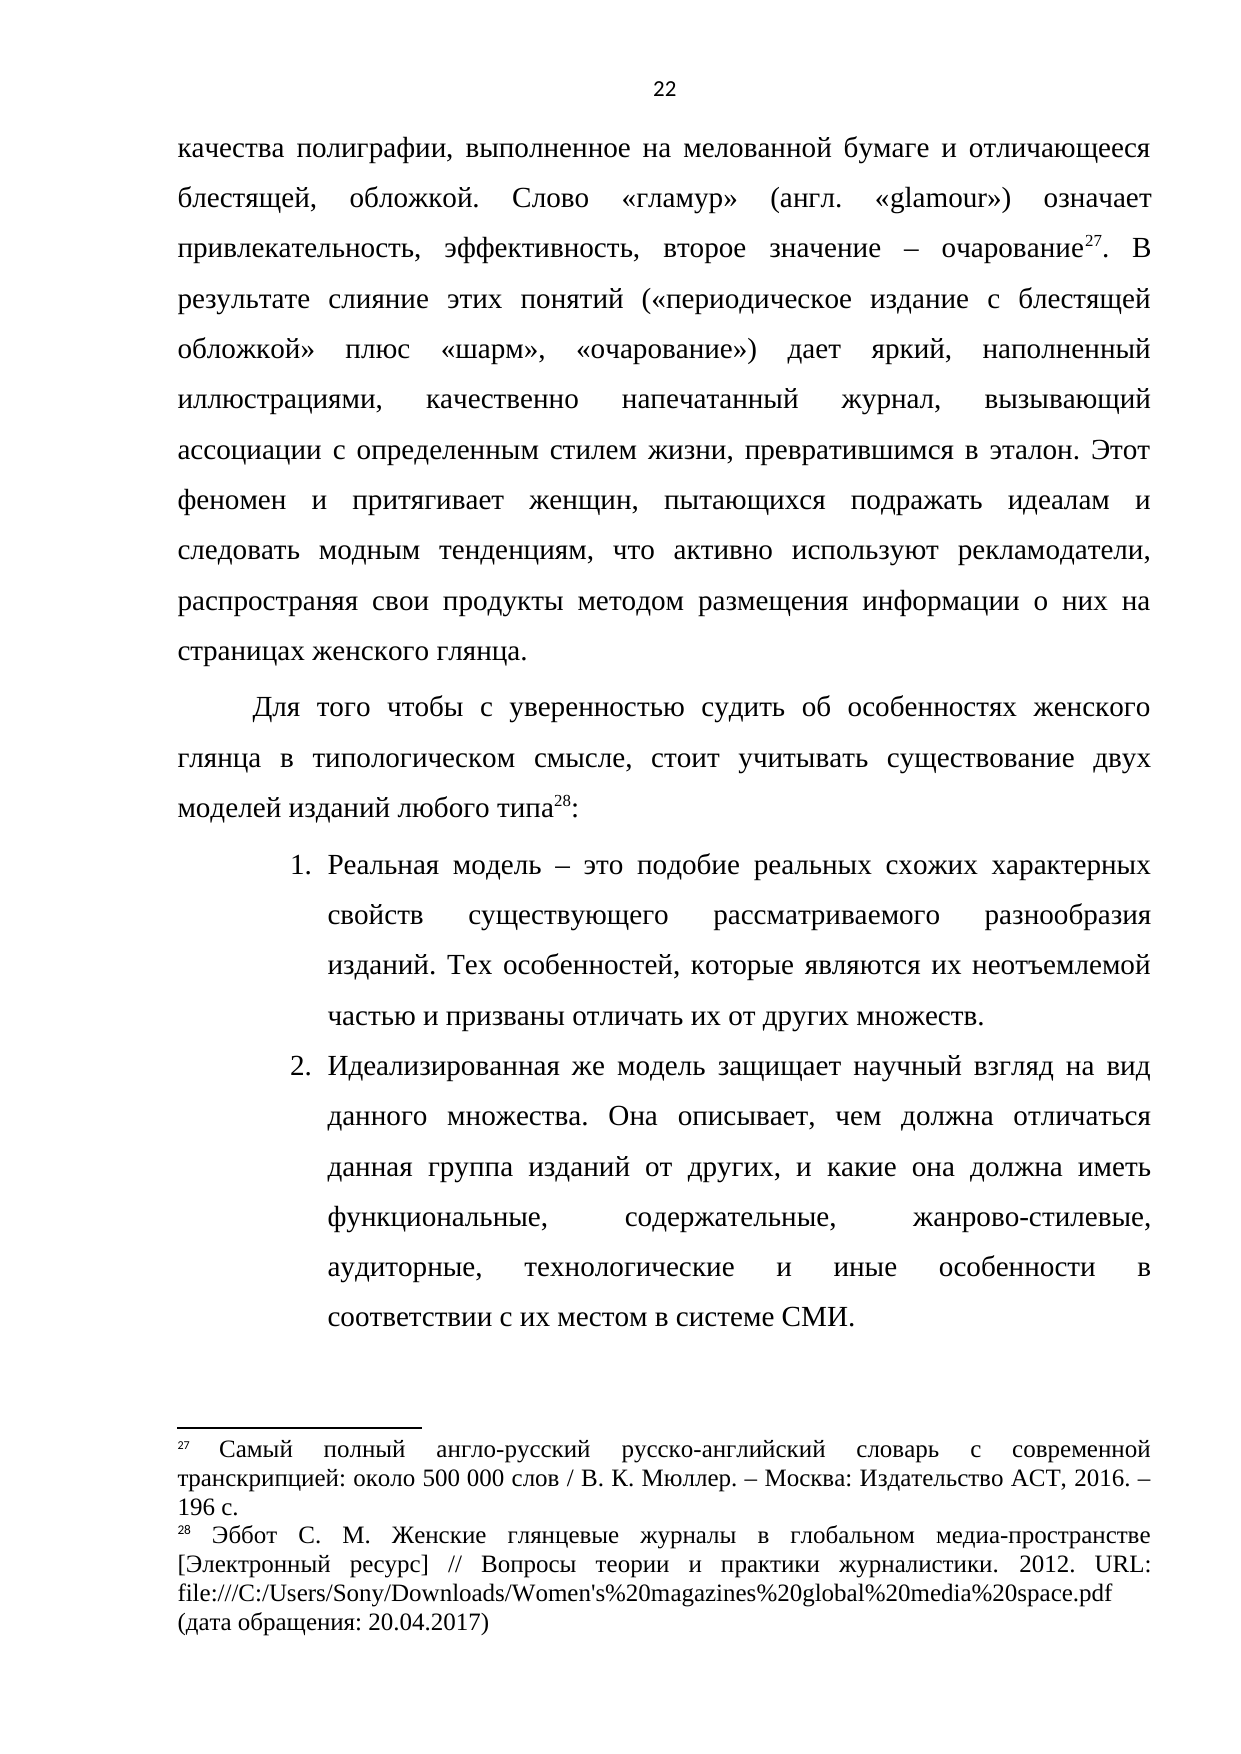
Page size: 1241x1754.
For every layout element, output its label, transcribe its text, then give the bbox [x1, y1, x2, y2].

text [177, 130, 1152, 667]
list Идеализированная же модель защищает научный взгляд на вид данного множества. Она описывает, чем должна отличаться данная группа изданий от других, и какие она должна иметь функциональные, содержательные, жанрово-стилевые, аудиторные, технологические и иные особенности в соответствии с их местом в системе СМИ. [290, 1048, 1152, 1333]
list Реальная модель – это подобие реальных схожих характерных свойств существующего рассматриваемого разнообразия изданий. Тех особенностей, которые являются их неотъемлемой частью и призваны отличать их от других множеств. [290, 847, 1152, 1031]
text Для того чтобы с уверенностью судить об особенностях женского глянца в типологическом смысле, стоит учитывать существование двух моделей изданий любого типа: [177, 689, 1152, 824]
